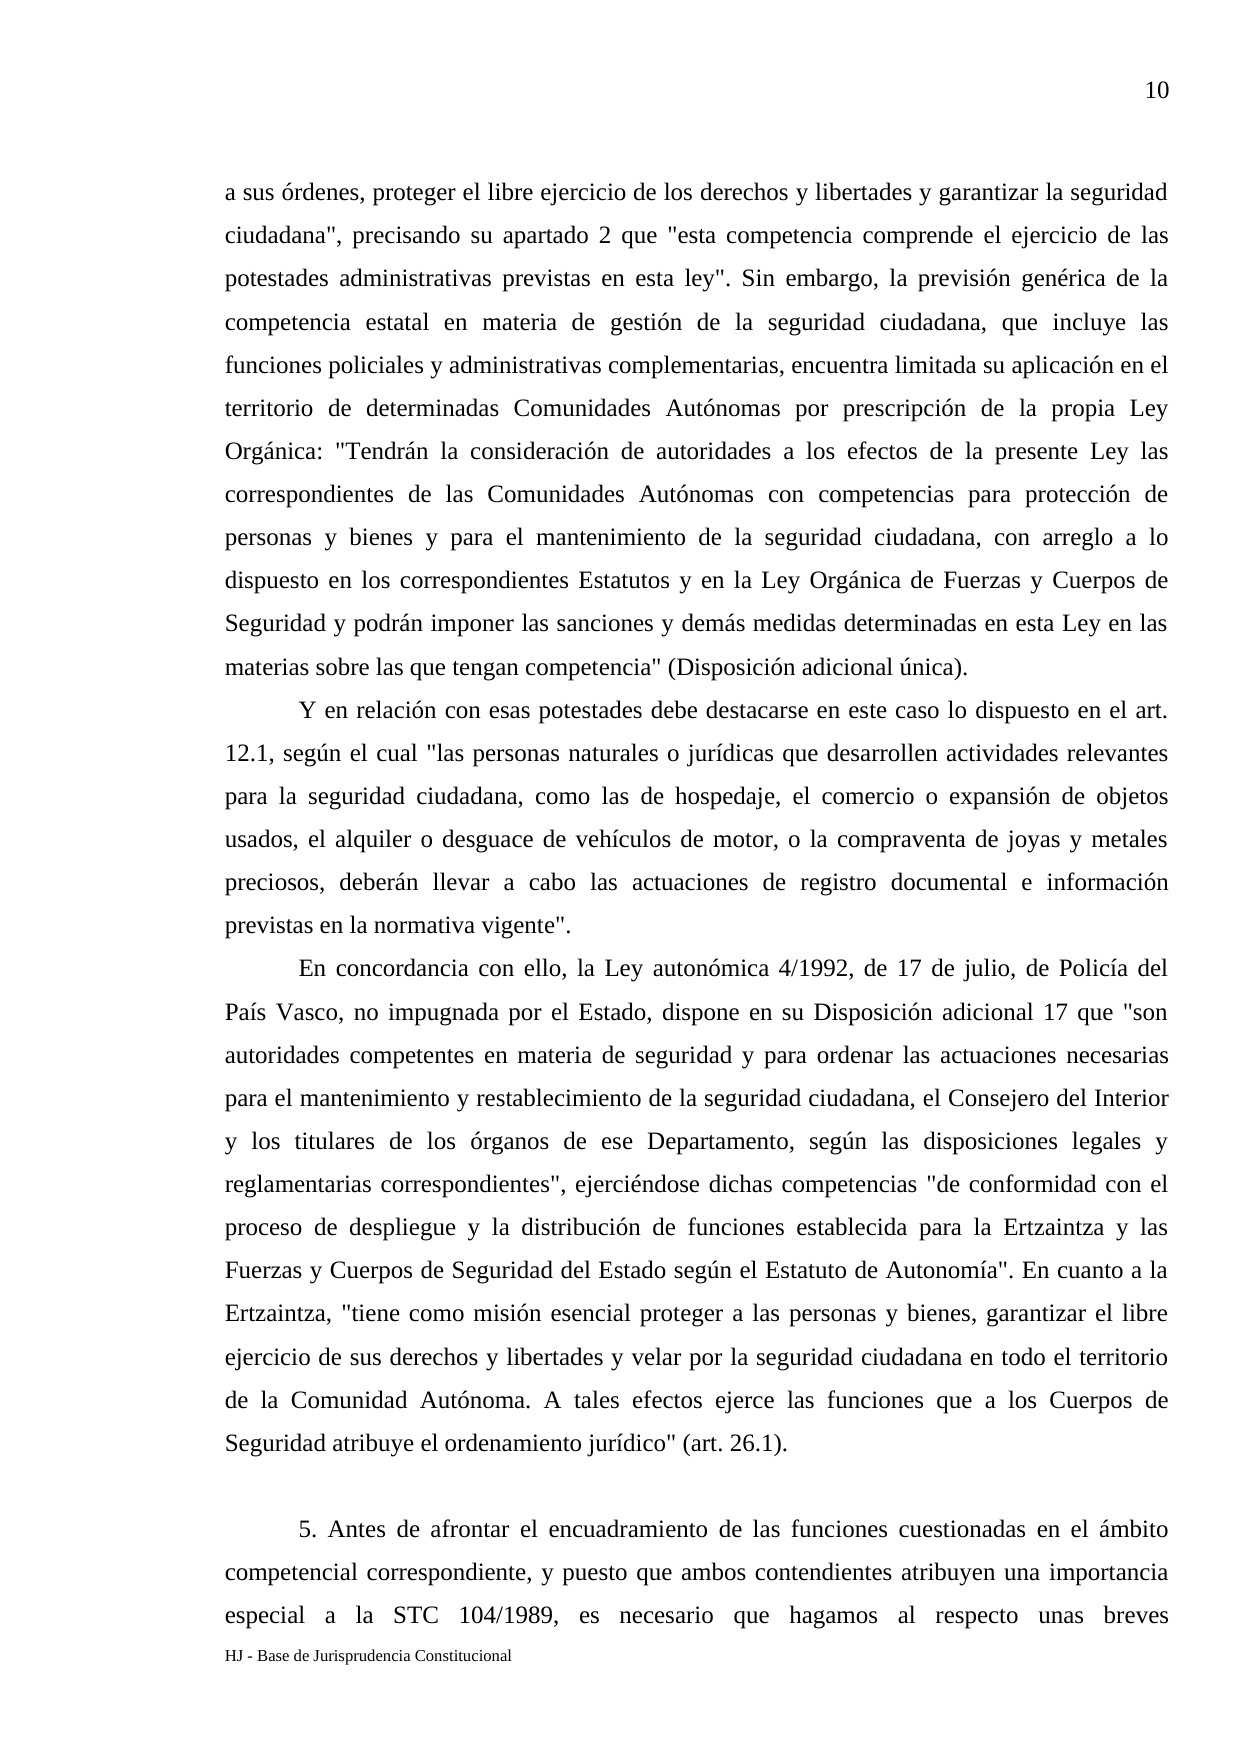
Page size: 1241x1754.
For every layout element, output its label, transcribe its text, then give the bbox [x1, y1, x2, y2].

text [224, 177, 1169, 680]
text Y en relación con esas potestades debe destacarse en este caso lo dispuesto en el art. 12.1, según el cual "las personas naturales o jurídicas que desarrollen actividades relevantes para la seguridad ciudadana, como las de hospedaje, el comercio o expansión de objetos usados, el alquiler o desguace de vehículos de motor, o la compraventa de joyas y metales preciosos, deberán llevar a cabo las actuaciones de registro documental e información previstas en la normativa vigente". [224, 695, 1169, 939]
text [224, 1514, 1169, 1629]
text En concordancia con ello, la Ley autonómica 4/1992, de 17 de julio, de Policía del País Vasco, no impugnada por el Estado, dispone en su Disposición adicional 17 que "son autoridades competentes en materia de seguridad y para ordenar las actuaciones necesarias para el mantenimiento y restablecimiento de la seguridad ciudadana, el Consejero del Interior y los titulares de los órganos de ese Departamento, según las disposiciones legales y reglamentarias correspondientes", ejerciéndose dichas competencias "de conformidad con el proceso de despliegue y la distribución de funciones establecida para la Ertzaintza y las Fuerzas y Cuerpos de Seguridad del Estado según el Estatuto de Autonomía". En cuanto a la Ertzaintza, "tiene como misión esencial proteger a las personas y bienes, garantizar el libre ejercicio de sus derechos y libertades y velar por la seguridad ciudadana en todo el territorio de la Comunidad Autónoma. A tales efectos ejerce las funciones que a los Cuerpos de Seguridad atribuye el ordenamiento jurídico" (art. 26.1). [224, 953, 1169, 1457]
